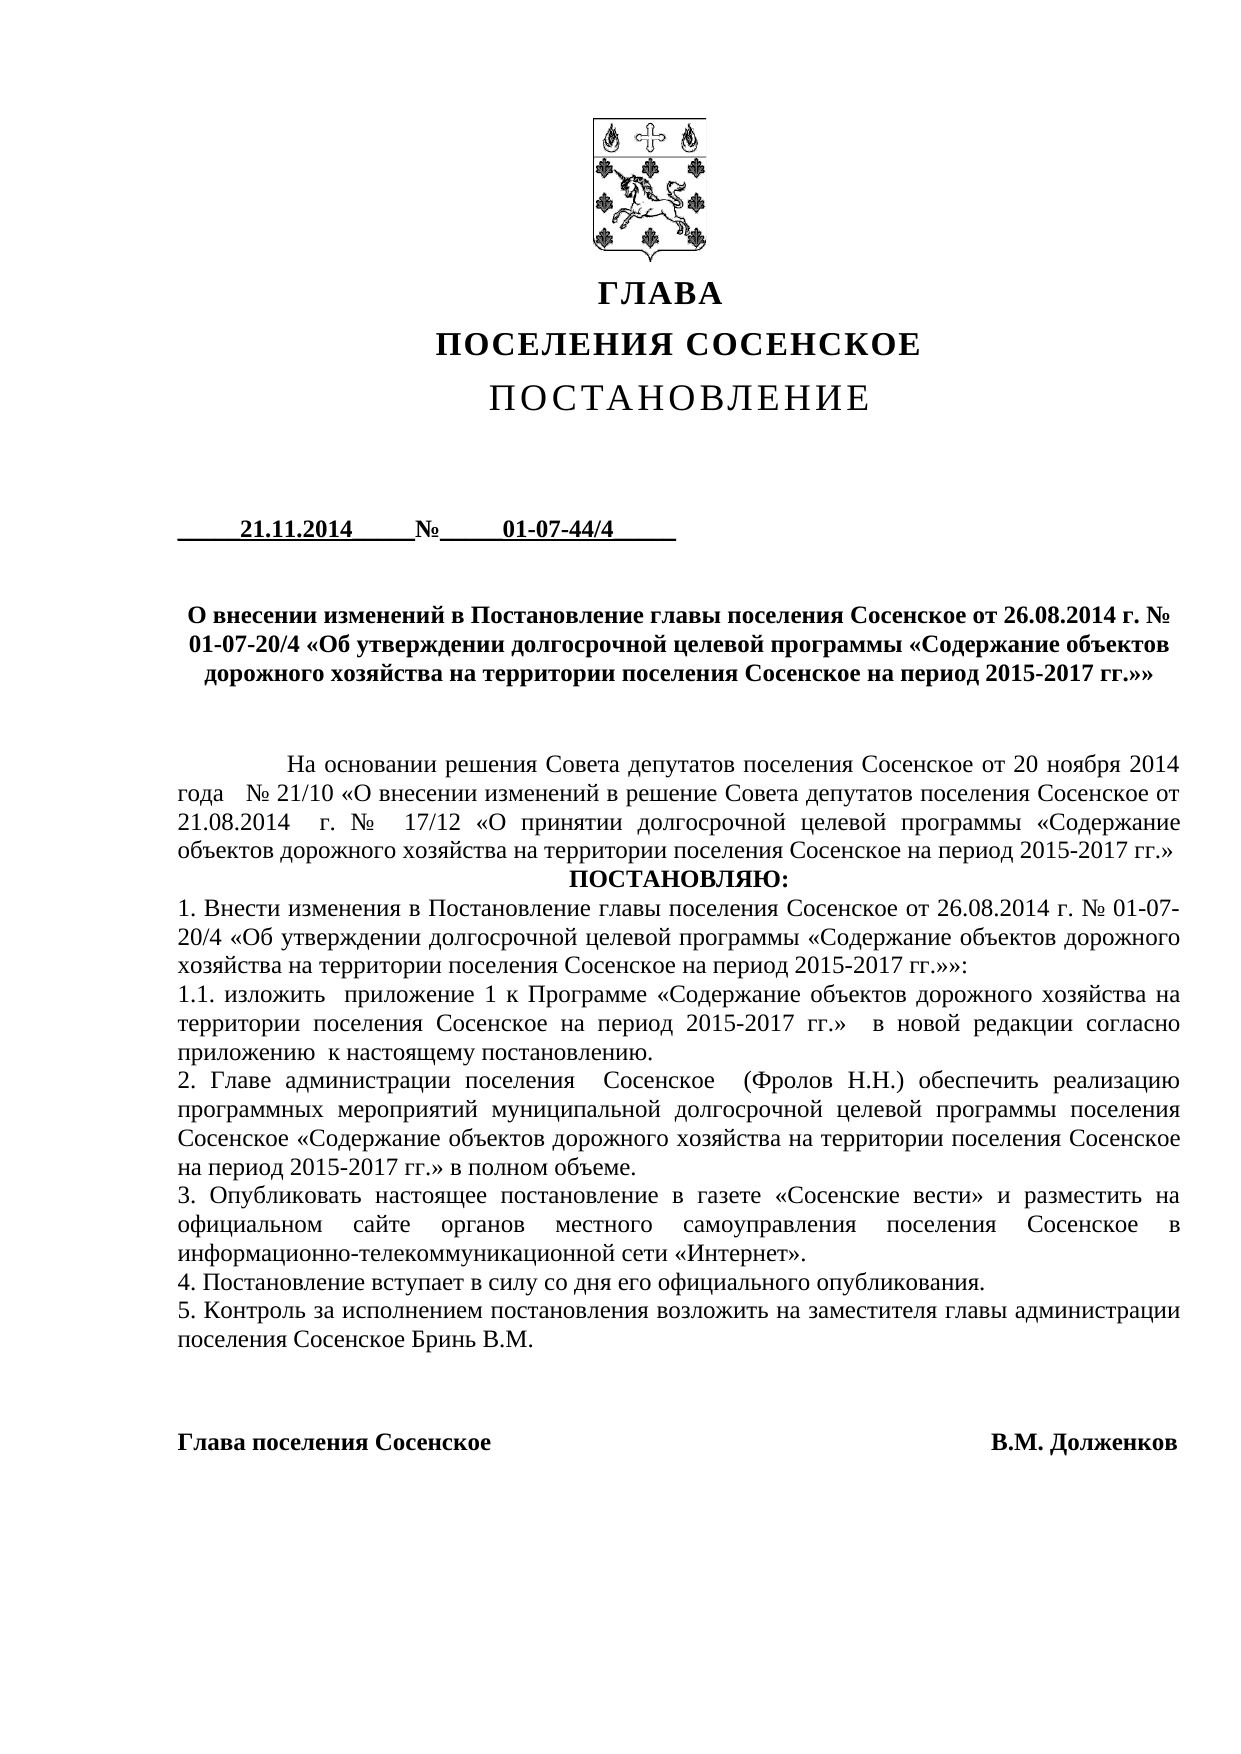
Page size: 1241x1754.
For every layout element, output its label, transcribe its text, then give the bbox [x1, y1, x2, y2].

text На основании решения Совета депутатов поселения Сосенское от 20 ноября 2014 года № 21/10 «О внесении изменений в решение Совета депутатов поселения Сосенское от 21.08.2014 г. № 17/12 «О принятии долгосрочной целевой программы «Содержание объектов дорожного хозяйства на территории поселения Сосенское на период 2015-2017 гг.» [177, 749, 1181, 864]
text 4. Постановление вступает в силу со дня его официального опубликования. [177, 1267, 1181, 1295]
text Глава поселения Сосенское В.М. Долженков [177, 1427, 1181, 1456]
text ПОСТАНОВЛЯЮ: [177, 864, 1181, 893]
text _____21.11.2014_____№_____01-07-44/4_____ [177, 514, 1181, 543]
text ПОСЕЛЕНИЯ СОСЕНСКОЕ [177, 324, 1181, 363]
text 1. Внести изменения в Постановление главы поселения Сосенское от 26.08.2014 г. № 01-07-20/4 «Об утверждении долгосрочной целевой программы «Содержание объектов дорожного хозяйства на территории поселения Сосенское на период 2015-2017 гг.»»: [177, 893, 1181, 979]
text 5. Контроль за исполнением постановления возложить на заместителя главы администрации поселения Сосенское Бринь В.М. [177, 1295, 1181, 1353]
text 1.1. изложить приложение 1 к Программе «Содержание объектов дорожного хозяйства на территории поселения Сосенское на период 2015-2017 гг.» в новой редакции согласно приложению к настоящему постановлению. [177, 979, 1181, 1065]
text ПОСТАНОВЛЕНИЕ [177, 375, 1181, 418]
text ГЛАВА [118, 274, 1181, 312]
text 2. Главе администрации поселения Сосенское (Фролов Н.Н.) обеспечить реализацию программных мероприятий муниципальной долгосрочной целевой программы поселения Сосенское «Содержание объектов дорожного хозяйства на территории поселения Сосенское на период 2015-2017 гг.» в полном объеме. [177, 1065, 1181, 1180]
text 3. Опубликовать настоящее постановление в газете «Сосенские вести» и разместить на официальном сайте органов местного самоуправления поселения Сосенское в информационно-телекоммуникационной сети «Интернет». [177, 1180, 1181, 1267]
text О внесении изменений в Постановление главы поселения Сосенское от 26.08.2014 г. № 01-07-20/4 «Об утверждении долгосрочной целевой программы «Содержание объектов дорожного хозяйства на территории поселения Сосенское на период 2015-2017 гг.»» [177, 601, 1181, 687]
